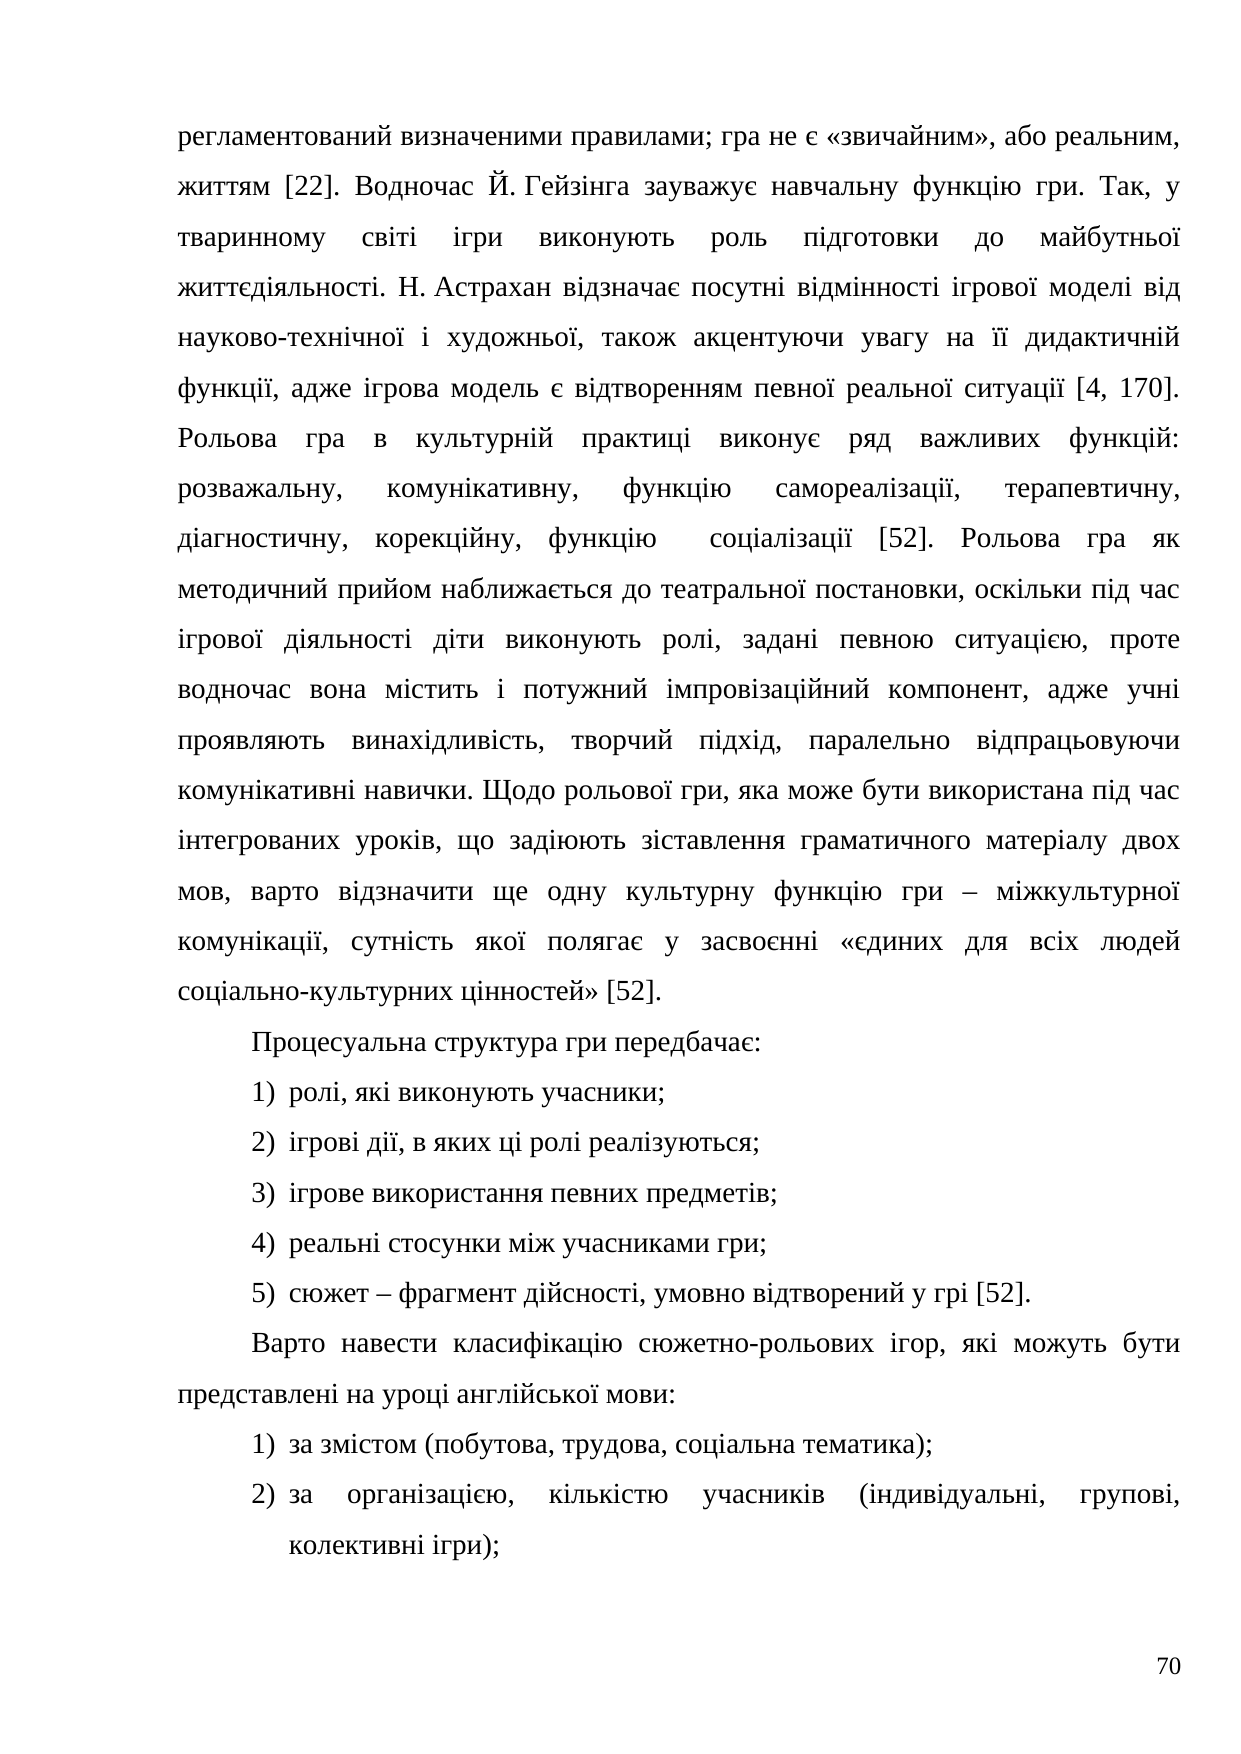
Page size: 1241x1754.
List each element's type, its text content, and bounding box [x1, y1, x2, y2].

list за організацією, кількістю учасників (індивідуальні, групові, колективні ігри); [251, 1477, 1181, 1560]
list за змістом (побутова, трудова, соціальна тематика); [251, 1426, 1181, 1460]
text Варто навести класифікацію сюжетно-рольових ігор, які можуть бути представлені на уроці англійської мови: [177, 1326, 1181, 1409]
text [177, 118, 1181, 1007]
list ролі, які виконують учасники; [251, 1074, 1181, 1108]
list ігрове використання певних предметів; [251, 1175, 1181, 1208]
list реальні стосунки між учасниками гри; [251, 1225, 1181, 1258]
list ігрові дії, в яких ці ролі реалізуються; [251, 1124, 1181, 1158]
text Процесуальна структура гри передбачає: [177, 1024, 1181, 1057]
list сюжет – фрагмент дійсності, умовно відтворений у грі [52]. [251, 1275, 1181, 1309]
